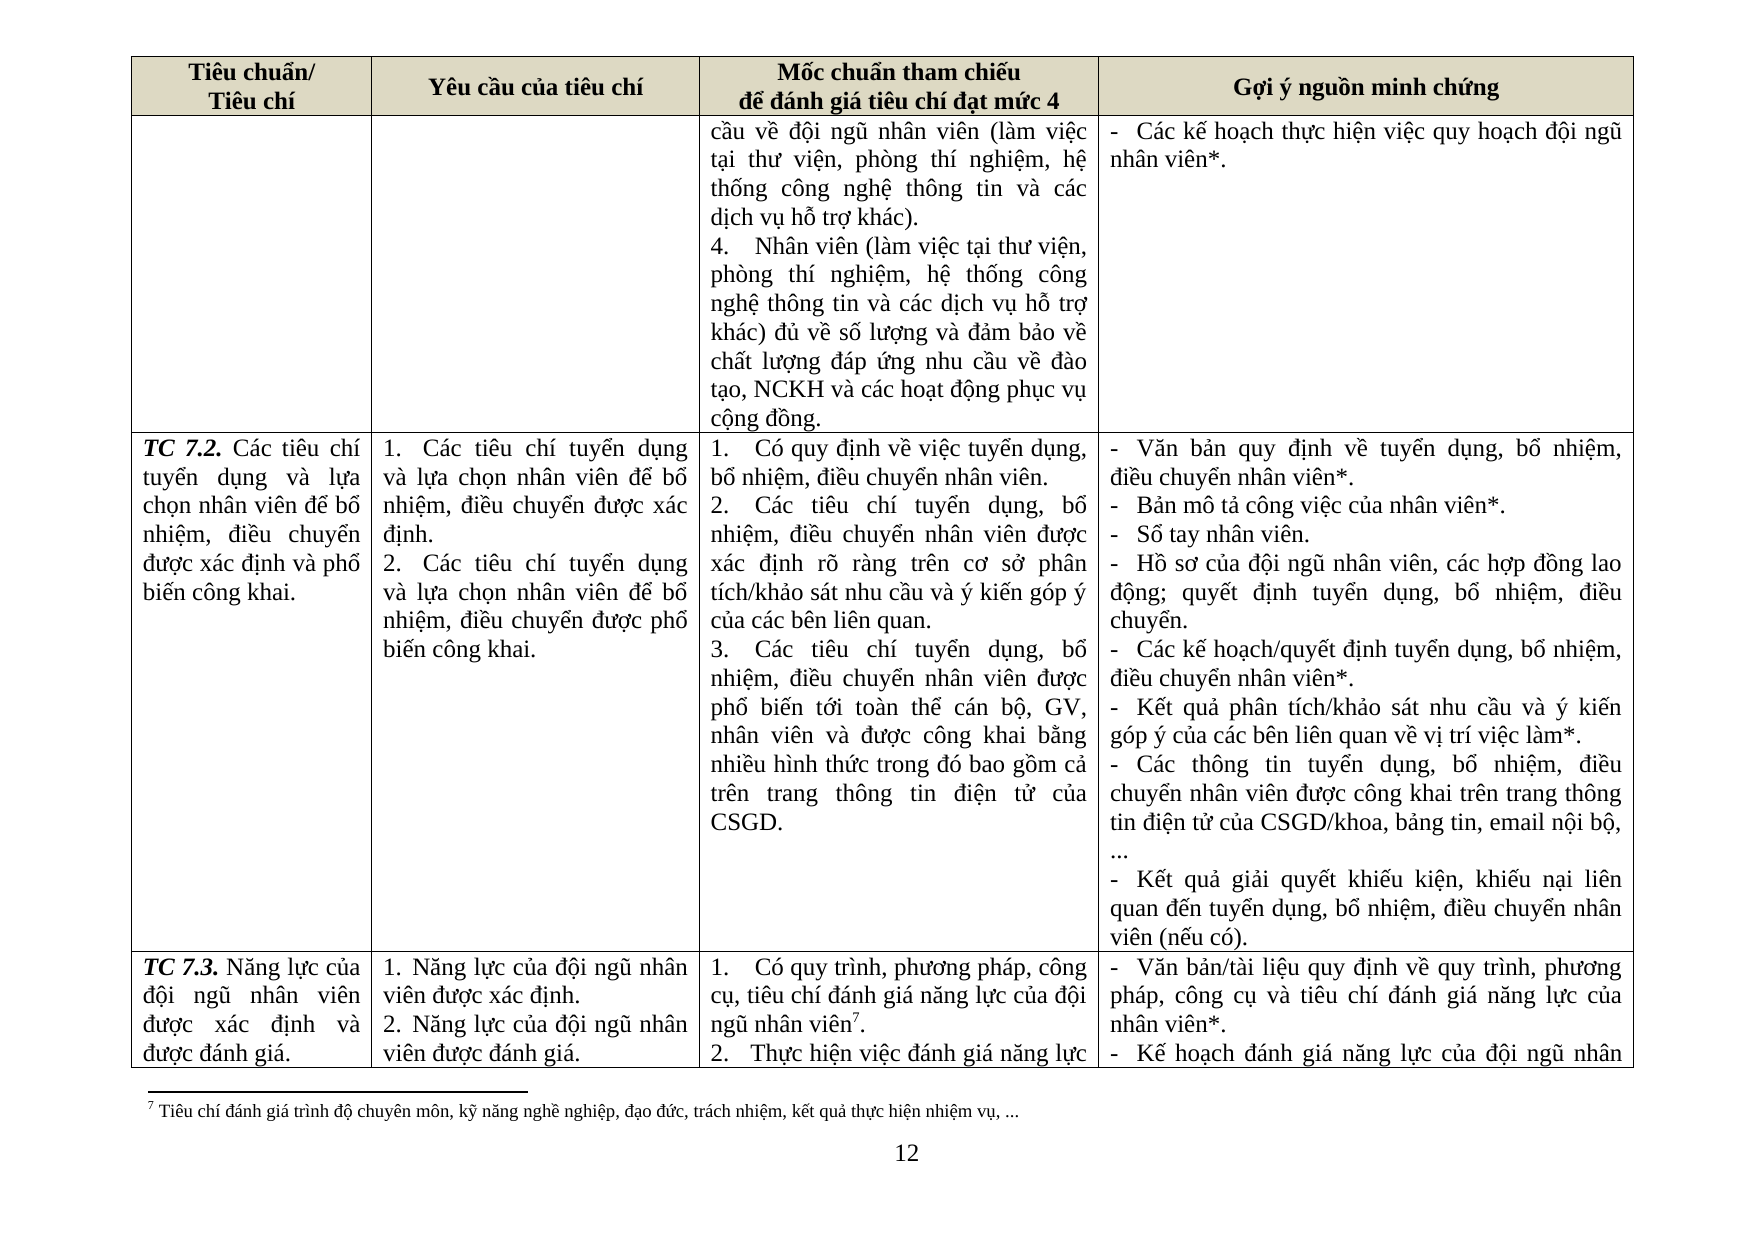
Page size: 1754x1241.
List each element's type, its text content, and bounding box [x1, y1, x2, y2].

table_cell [700, 116, 1098, 432]
table_cell Các tiêu chí tuyển dụng và lựa chọn nhân viên để bổ nhiệm, điều chuyển được xác định. Các tiêu chí tuyển dụng và lựa chọn nhân viên để bổ nhiệm, điều chuyển được phổ biến công khai. [372, 433, 699, 951]
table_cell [372, 116, 699, 432]
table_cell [132, 952, 371, 1067]
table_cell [372, 952, 699, 1067]
table_cell Văn bản quy định về tuyển dụng, bổ nhiệm, điều chuyển nhân viên*. Bản mô tả công việc của nhân viên*. Sổ tay nhân viên. Hồ sơ của đội ngũ nhân viên, các hợp đồng lao động; quyết định tuyển dụng, bổ nhiệm, điều chuyển. Các kế hoạch/quyết định tuyển dụng, bổ nhiệm, điều chuyển nhân viên*. Kết quả phân tích/khảo sát nhu cầu và ý kiến góp ý của các bên liên quan về vị trí việc làm*. Các thông tin tuyển dụng, bổ nhiệm, điều chuyển nhân viên được công khai trên trang thông tin điện tử của CSGD/khoa, bảng tin, email nội bộ, ... Kết quả giải quyết khiếu kiện, khiếu nại liên quan đến tuyển dụng, bổ nhiệm, điều chuyển nhân viên (nếu có). [1099, 433, 1633, 951]
table_cell Có quy định về việc tuyển dụng, bổ nhiệm, điều chuyển nhân viên. Các tiêu chí tuyển dụng, bổ nhiệm, điều chuyển nhân viên được xác định rõ ràng trên cơ sở phân tích/khảo sát nhu cầu và ý kiến góp ý của các bên liên quan. Các tiêu chí tuyển dụng, bổ nhiệm, điều chuyển nhân viên được phổ biến tới toàn thể cán bộ, GV, nhân viên và được công khai bằng nhiều hình thức trong đó bao gồm cả trên trang thông tin điện tử của CSGD. [700, 433, 1098, 951]
table_header Mốc chuẩn tham chiếu để đánh giá tiêu chí đạt mức 4 [700, 57, 1098, 115]
table_cell TC 7.2. Các tiêu chí tuyển dụng và lựa chọn nhân viên để bổ nhiệm, điều chuyển được xác định và phổ biến công khai. [132, 433, 371, 951]
table_header Gợi ý nguồn minh chứng [1099, 57, 1633, 115]
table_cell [1099, 116, 1633, 432]
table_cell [700, 952, 1098, 1067]
table_header Yêu cầu của tiêu chí [372, 57, 699, 115]
table_header Tiêu chuẩn/ Tiêu chí [132, 57, 371, 115]
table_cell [132, 116, 371, 432]
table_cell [1099, 952, 1633, 1067]
